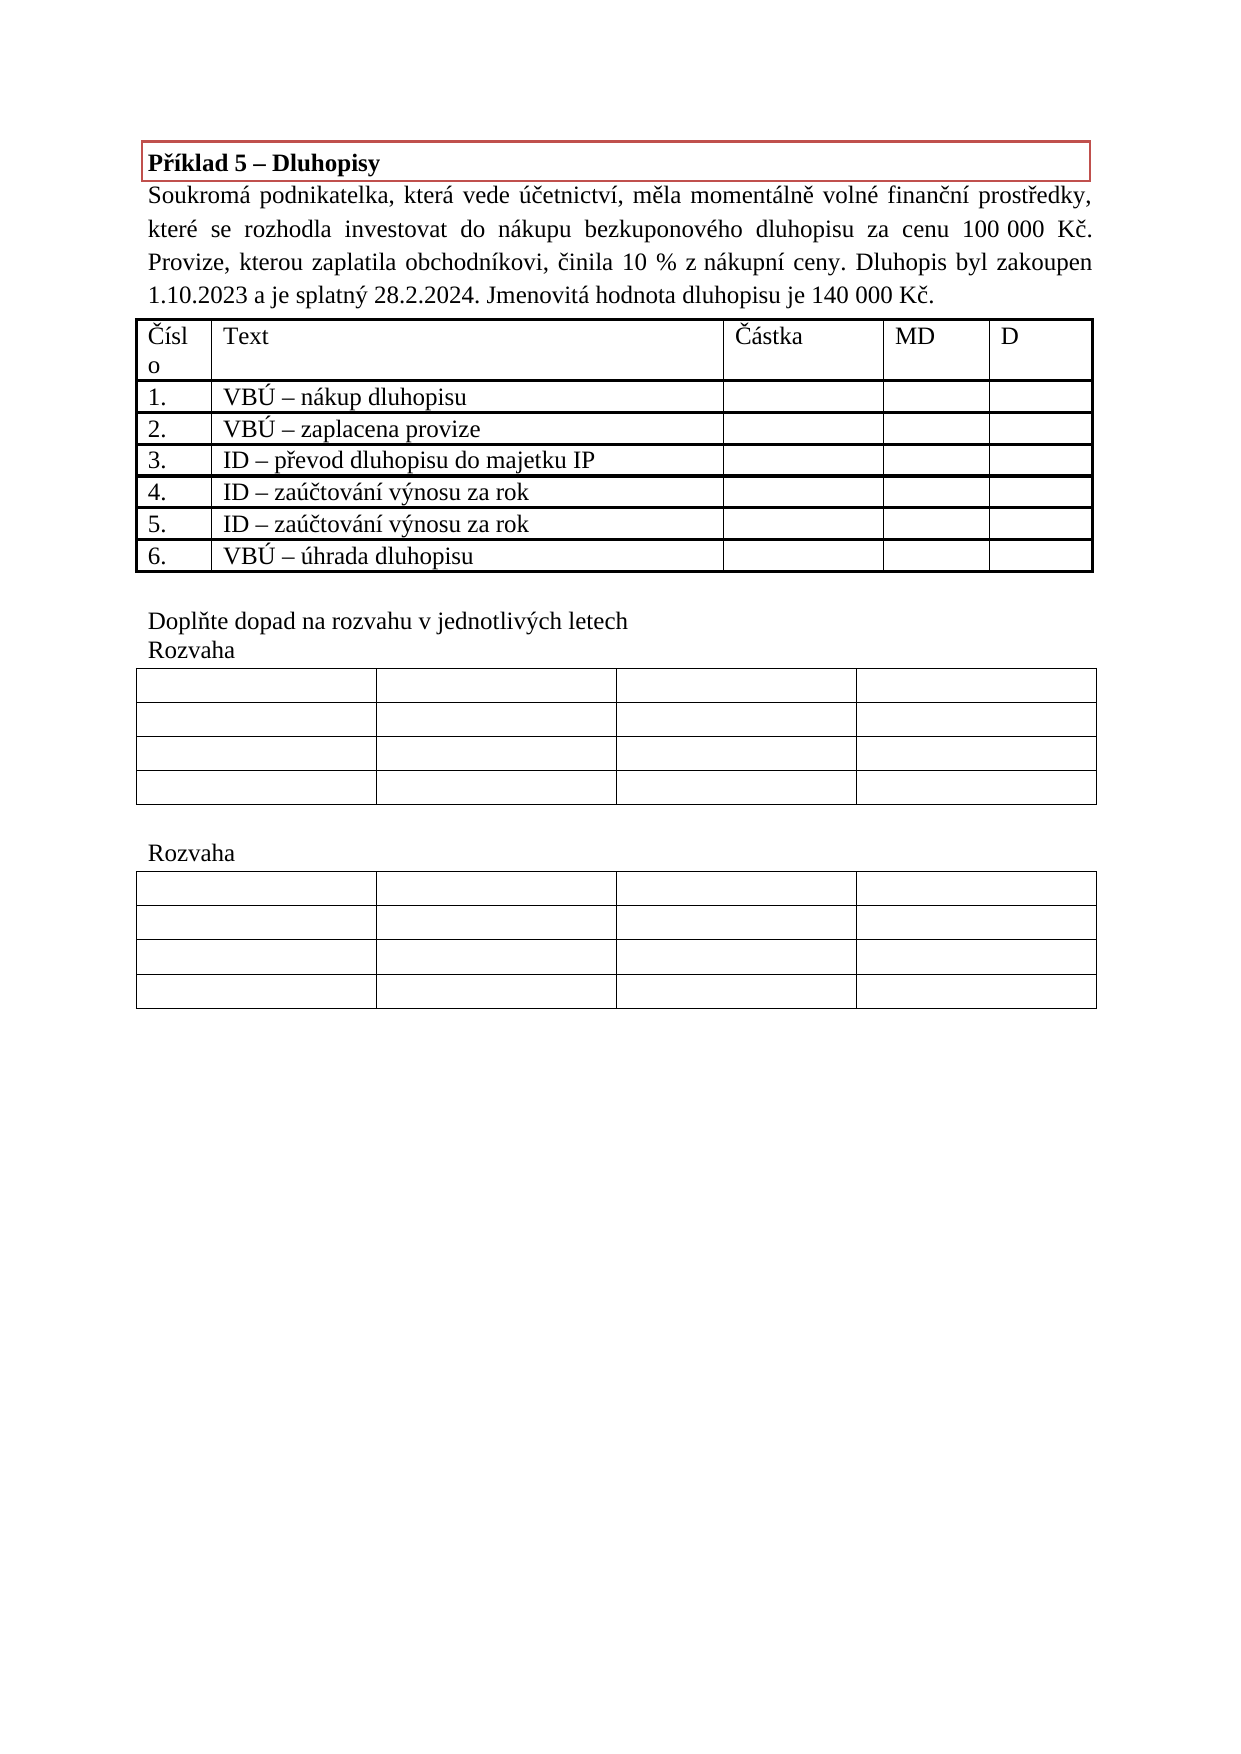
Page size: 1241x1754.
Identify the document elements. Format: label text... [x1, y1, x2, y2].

table_header MD [884, 321, 989, 379]
table_header [137, 872, 376, 905]
table_cell 2. [138, 414, 211, 442]
text Doplňte dopad na rozvahu v jednotlivých letech [148, 606, 1093, 635]
table_cell [884, 478, 989, 506]
table_cell [857, 940, 1096, 973]
table_header Text [212, 321, 723, 379]
table_header [617, 872, 856, 905]
table_cell [377, 940, 616, 973]
table_cell 1. [138, 382, 211, 411]
table_header D [990, 321, 1091, 379]
text Příklad 5 – Dluhopisy [148, 148, 1089, 176]
table_cell [884, 446, 989, 474]
table_cell [377, 771, 616, 804]
table_header Částka [724, 321, 883, 379]
table_cell VBÚ – zaplacena provize [212, 414, 723, 442]
table_cell [377, 737, 616, 770]
table_header [377, 872, 616, 905]
table_cell ID – zaúčtování výnosu za rok [212, 478, 723, 506]
table_cell [617, 737, 856, 770]
table_cell [724, 414, 883, 442]
table_cell [724, 446, 883, 474]
table_cell [884, 382, 989, 411]
table_cell 4. [138, 478, 211, 506]
table_cell [137, 940, 376, 973]
table_cell [617, 975, 856, 1007]
table_cell [724, 509, 883, 538]
table_cell [137, 771, 376, 804]
table_cell [857, 975, 1096, 1007]
table_cell [137, 906, 376, 939]
table_cell [884, 509, 989, 538]
text Rozvaha [148, 838, 1093, 867]
table_cell 6. [138, 541, 211, 570]
table_cell 3. [138, 446, 211, 474]
table_header Číslo [138, 321, 211, 379]
table_header [617, 669, 856, 702]
table_cell [617, 940, 856, 973]
text Rozvaha [148, 635, 1093, 664]
text Soukromá podnikatelka, která vede účetnictví, měla momentálně volné finanční prostředky, které se rozhodla investovat do nákupu bezkuponového dluhopisu za cenu 100 000 Kč. Provize, kterou zaplatila obchodníkovi, činila 10 % z nákupní ceny. Dluhopis byl zakoupen 1.10.2023 a je splatný 28.2.2024. Jmenovitá hodnota dluhopisu je 140 000 Kč. [148, 181, 1093, 308]
table_cell [990, 509, 1091, 538]
table_header [137, 669, 376, 702]
table_cell [617, 703, 856, 736]
table_cell [377, 906, 616, 939]
table_cell [724, 382, 883, 411]
table_cell [857, 737, 1096, 770]
table_cell [884, 414, 989, 442]
table_cell [990, 382, 1091, 411]
table_cell [724, 541, 883, 570]
table_header [857, 872, 1096, 905]
table_cell [884, 541, 989, 570]
table_cell 5. [138, 509, 211, 538]
table_cell [137, 975, 376, 1007]
table_cell VBÚ – nákup dluhopisu [212, 382, 723, 411]
table_cell VBÚ – úhrada dluhopisu [212, 541, 723, 570]
table_cell [137, 737, 376, 770]
table_cell [137, 703, 376, 736]
table_cell [617, 906, 856, 939]
table_header [857, 669, 1096, 702]
table_cell [857, 906, 1096, 939]
table_cell [990, 446, 1091, 474]
table_cell [377, 975, 616, 1007]
table_cell [377, 703, 616, 736]
table_cell ID – převod dluhopisu do majetku IP [212, 446, 723, 474]
table_cell [724, 478, 883, 506]
table_cell [857, 771, 1096, 804]
table_cell [857, 703, 1096, 736]
table_cell ID – zaúčtování výnosu za rok [212, 509, 723, 538]
table_cell [990, 478, 1091, 506]
table_header [377, 669, 616, 702]
table_cell [617, 771, 856, 804]
table_cell [990, 541, 1091, 570]
table_cell [990, 414, 1091, 442]
